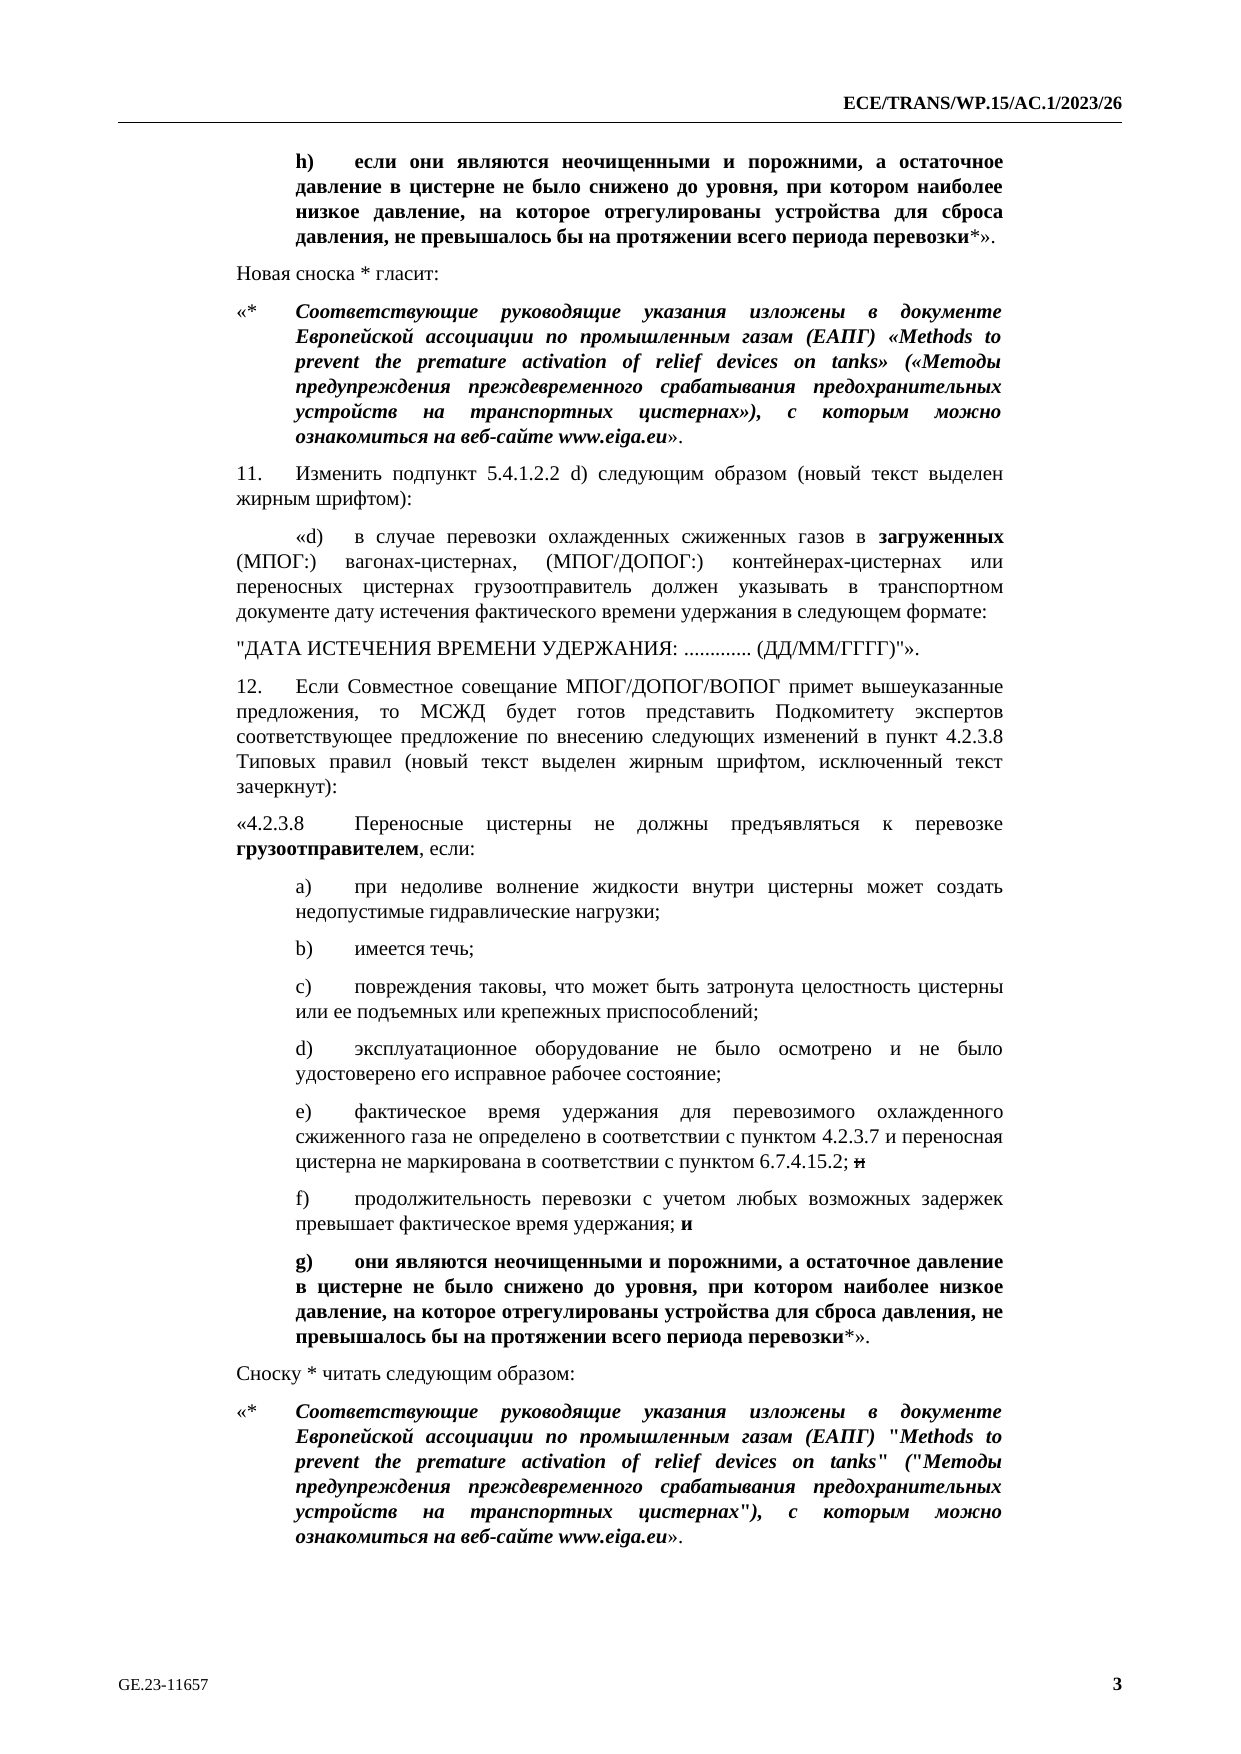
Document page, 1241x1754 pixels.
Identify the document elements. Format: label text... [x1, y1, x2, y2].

text a) при недоливе волнение жидкости внутри цистерны может создать недопустимые гидравлические нагрузки; [295, 873, 1004, 923]
text f) продолжительность перевозки с учетом любых возможных задержек превышает фактическое время удержания; и [295, 1185, 1004, 1235]
text «d) в случае перевозки охлажденных сжиженных газов в загруженных (МПОГ:) вагонах-цистернах, (МПОГ/ДОПОГ:) контейнерах-цистернах или переносных цистернах грузоотправитель должен указывать в транспортном документе дату истечения фактического времени удержания в следующем формате: [236, 523, 1004, 623]
text e) фактическое время удержания для перевозимого охлажденного сжиженного газа не определено в соответствии с пунктом 4.2.3.7 и переносная цистерна не маркирована в соответствии с пунктом 6.7.4.15.2; и [295, 1098, 1004, 1173]
text g) они являются неочищенными и порожними, а остаточное давление в цистерне не было снижено до уровня, при котором наиболее низкое давление, на которое отрегулированы устройства для сброса давления, не превышалось бы на протяжении всего периода перевозки*». [295, 1248, 1004, 1348]
text c) повреждения таковы, что может быть затронута целостность цистерны или ее подъемных или крепежных приспособлений; [295, 973, 1004, 1023]
text 11. Изменить подпункт 5.4.1.2.2 d) следующим образом (новый текст выделен жирным шрифтом): [236, 460, 1004, 510]
text d) эксплуатационное оборудование не было осмотрено и не было удостоверено его исправное рабочее состояние; [295, 1035, 1004, 1085]
text «* Соответствующие руководящие указания изложены в документе Европейской ассоциации по промышленным газам (ЕАПГ) "Methods to prevent the premature activation of relief devices on tanks" ("Методы предупреждения преждевременного срабатывания предохранительных устройств на транспортных цистернах"), с которым можно ознакомиться на веб-сайте www.eiga.eu». [236, 1398, 1004, 1548]
text 12. Если Совместное совещание МПОГ/ДОПОГ/ВОПОГ примет вышеуказанные предложения, то МСЖД будет готов представить Подкомитету экспертов соответствующее предложение по внесению следующих изменений в пункт 4.2.3.8 Типовых правил (новый текст выделен жирным шрифтом, исключенный текст зачеркнут): [236, 673, 1004, 798]
text «4.2.3.8 Переносные цистерны не должны предъявляться к перевозке грузоотправителем, если: [236, 810, 1004, 860]
text "ДАТА ИСТЕЧЕНИЯ ВРЕМЕНИ УДЕРЖАНИЯ: ............. (ДД/ММ/ГГГГ)"». [236, 635, 1004, 660]
text Сноску * читать следующим образом: [236, 1360, 1004, 1385]
text b) имеется течь; [295, 935, 1004, 960]
text «* Соответствующие руководящие указания изложены в документе Европейской ассоциации по промышленным газам (ЕАПГ) «Methods to prevent the premature activation of relief devices on tanks» («Методы предупреждения преждевременного срабатывания предохранительных устройств на транспортных цистернах»), с которым можно ознакомиться на веб-сайте www.eiga.eu». [236, 298, 1004, 448]
text Новая сноска * гласит: [236, 260, 1004, 285]
text h) если они являются неочищенными и порожними, а остаточное давление в цистерне не было снижено до уровня, при котором наиболее низкое давление, на которое отрегулированы устройства для сброса давления, не превышалось бы на протяжении всего периода перевозки*». [295, 148, 1004, 248]
